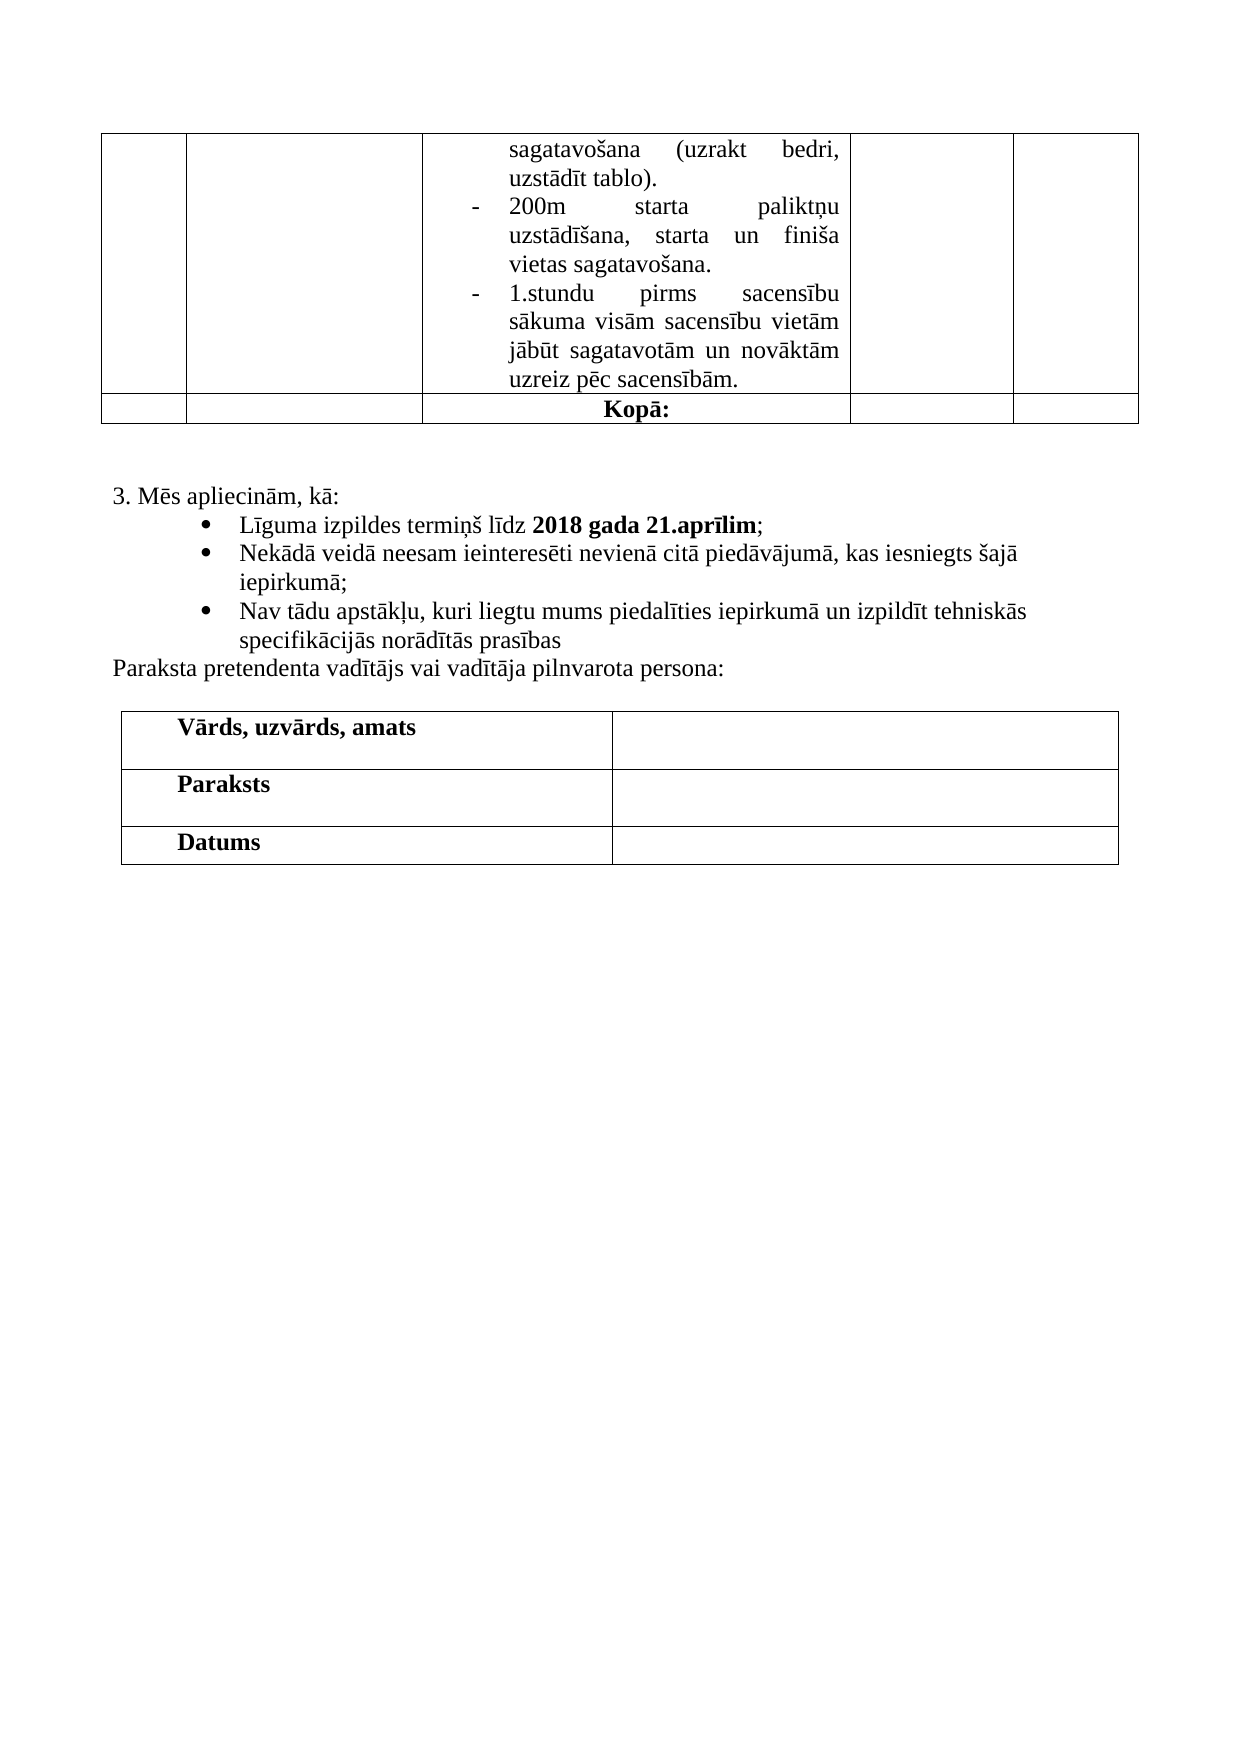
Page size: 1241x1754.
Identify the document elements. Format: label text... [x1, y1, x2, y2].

text Paraksta pretendenta vadītājs vai vadītāja pilnvarota persona: [112, 653, 1128, 682]
table_header Vārds, uzvārds, amats [122, 712, 612, 768]
table_cell [851, 134, 1013, 393]
table_cell [1014, 394, 1138, 422]
table_cell Datums [122, 827, 612, 864]
table_cell [102, 134, 186, 393]
table_cell [613, 827, 1118, 864]
table_cell [102, 394, 112, 422]
table_cell [851, 394, 1013, 422]
table_cell [1014, 134, 1138, 393]
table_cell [423, 134, 850, 393]
text 3. Mēs apliecinām, kā: [112, 481, 1128, 510]
list Nav tādu apstākļu, kuri liegtu mums piedalīties iepirkumā un izpildīt tehniskās specifikācijās norādītās prasības [202, 596, 1128, 653]
table_header [613, 712, 1118, 768]
table_cell [175, 394, 186, 422]
table_cell [613, 770, 1118, 826]
table_cell Kopā: [423, 394, 850, 422]
table_cell [187, 394, 422, 422]
table_cell [187, 134, 422, 393]
table_cell Paraksts [122, 770, 612, 826]
list Nekādā veidā neesam ieinteresēti nevienā citā piedāvājumā, kas iesniegts šajā iepirkumā; [202, 538, 1128, 596]
list Līguma izpildes termiņš līdz 2018 gada 21.aprīlim; [202, 510, 1128, 538]
